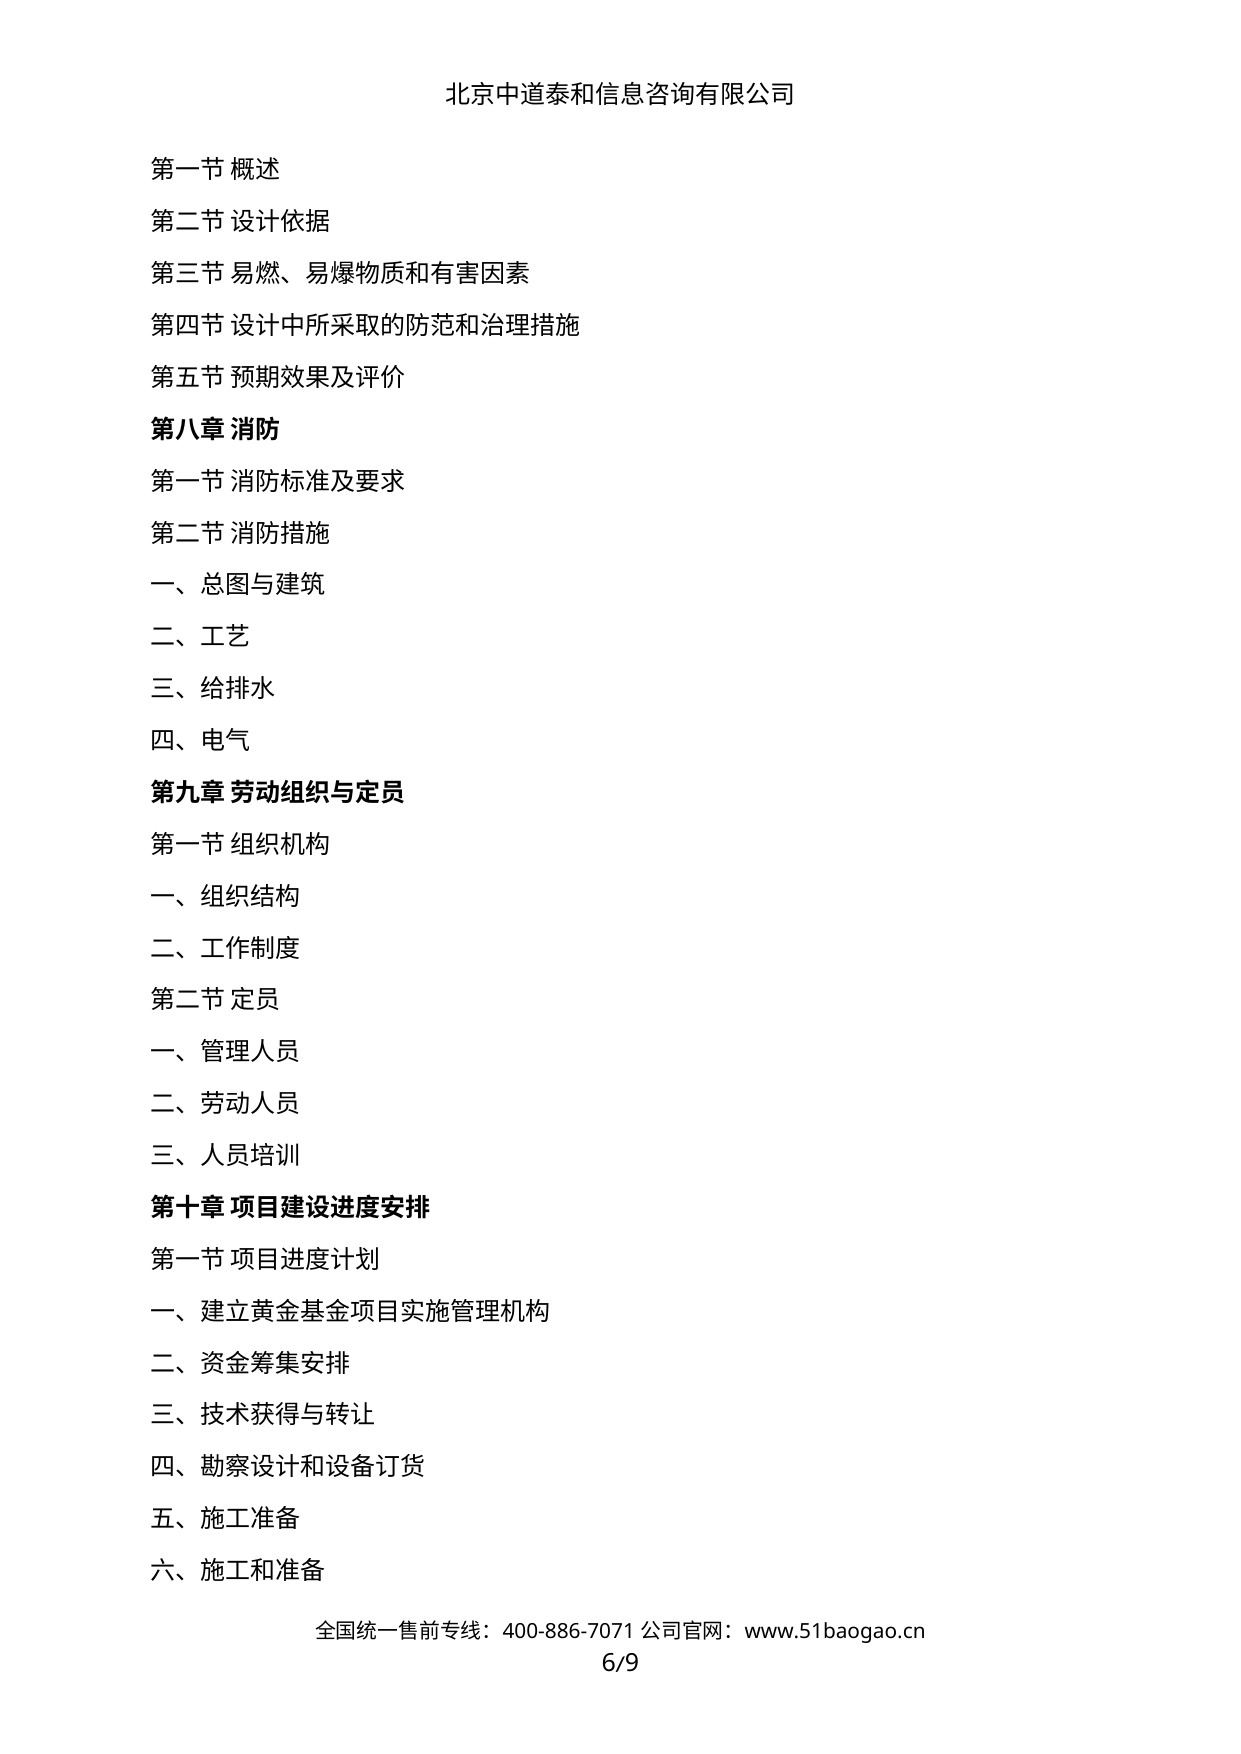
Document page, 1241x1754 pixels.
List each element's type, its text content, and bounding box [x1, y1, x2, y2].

text 第一节 项目进度计划 [150, 1239, 1090, 1276]
text 三、人员培训 [150, 1136, 1090, 1172]
text 三、技术获得与转让 [150, 1395, 1090, 1431]
text 六、施工和准备 [150, 1551, 1090, 1587]
text 第八章 消防 [150, 409, 1090, 446]
text 二、资金筹集安排 [150, 1343, 1090, 1379]
text 一、管理人员 [150, 1032, 1090, 1068]
text 第九章 劳动组织与定员 [150, 772, 1090, 809]
text 第十章 项目建设进度安排 [150, 1187, 1090, 1224]
text 二、劳动人员 [150, 1084, 1090, 1120]
text 二、工作制度 [150, 928, 1090, 964]
text 一、建立黄金基金项目实施管理机构 [150, 1291, 1090, 1327]
text 第一节 组织机构 [150, 824, 1090, 861]
text 第二节 消防措施 [150, 513, 1090, 549]
text 第三节 易燃、易爆物质和有害因素 [150, 254, 1090, 290]
text 一、组织结构 [150, 876, 1090, 912]
text 第一节 消防标准及要求 [150, 461, 1090, 497]
text 一、总图与建筑 [150, 565, 1090, 601]
text 第二节 定员 [150, 980, 1090, 1016]
text 第二节 设计依据 [150, 202, 1090, 238]
text 三、给排水 [150, 669, 1090, 705]
text 四、勘察设计和设备订货 [150, 1447, 1090, 1483]
text 第一节 概述 [150, 150, 1090, 186]
text 第四节 设计中所采取的防范和治理措施 [150, 306, 1090, 342]
text 二、工艺 [150, 617, 1090, 653]
text 四、电气 [150, 721, 1090, 757]
text 五、施工准备 [150, 1499, 1090, 1535]
text 第五节 预期效果及评价 [150, 357, 1090, 394]
